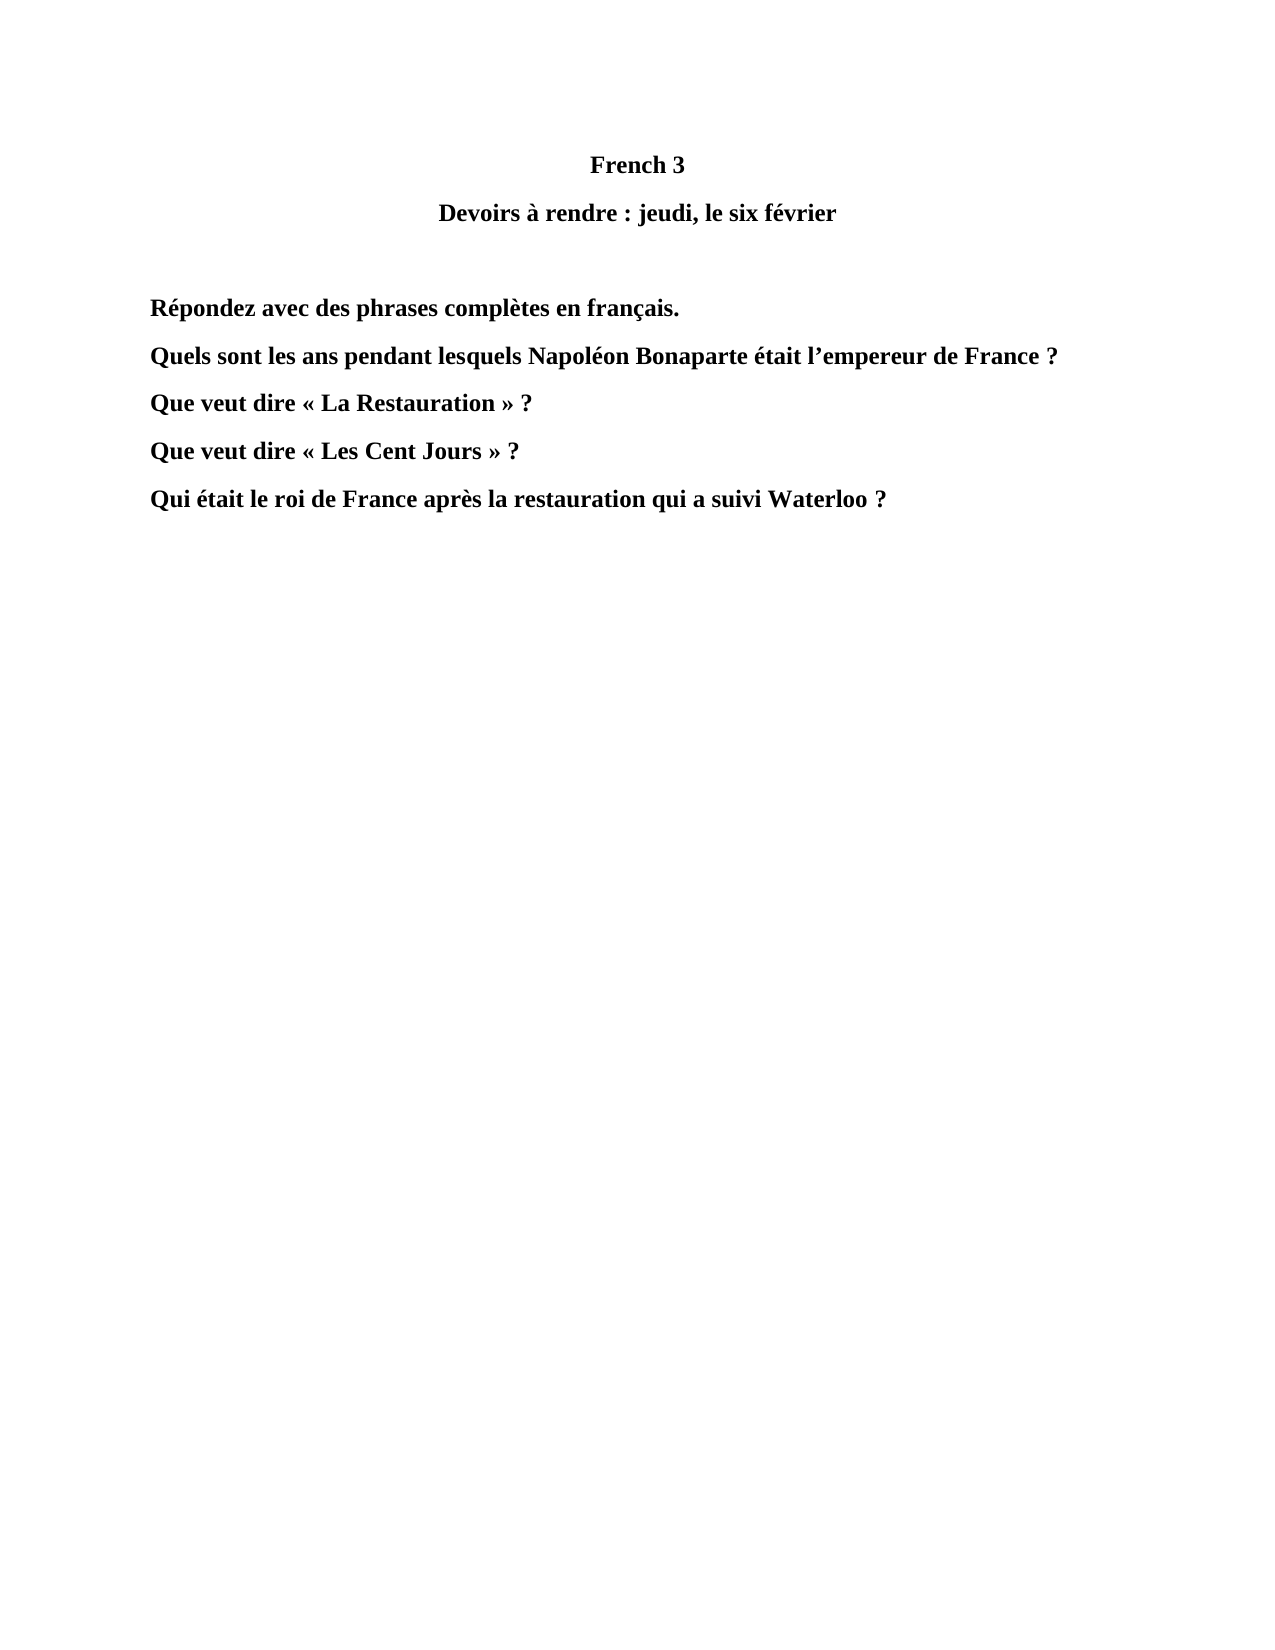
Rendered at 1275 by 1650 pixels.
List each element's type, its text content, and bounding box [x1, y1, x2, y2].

text Devoirs à rendre : jeudi, le six février [150, 198, 1125, 226]
text Que veut dire « Les Cent Jours » ? [150, 436, 1125, 465]
text Qui était le roi de France après la restauration qui a suivi Waterloo ? [150, 484, 1125, 513]
text Répondez avec des phrases complètes en français. [150, 293, 1125, 322]
text French 3 [150, 150, 1125, 179]
text Que veut dire « La Restauration » ? [150, 388, 1125, 417]
text Quels sont les ans pendant lesquels Napoléon Bonaparte était l’empereur de France ? [150, 341, 1125, 369]
